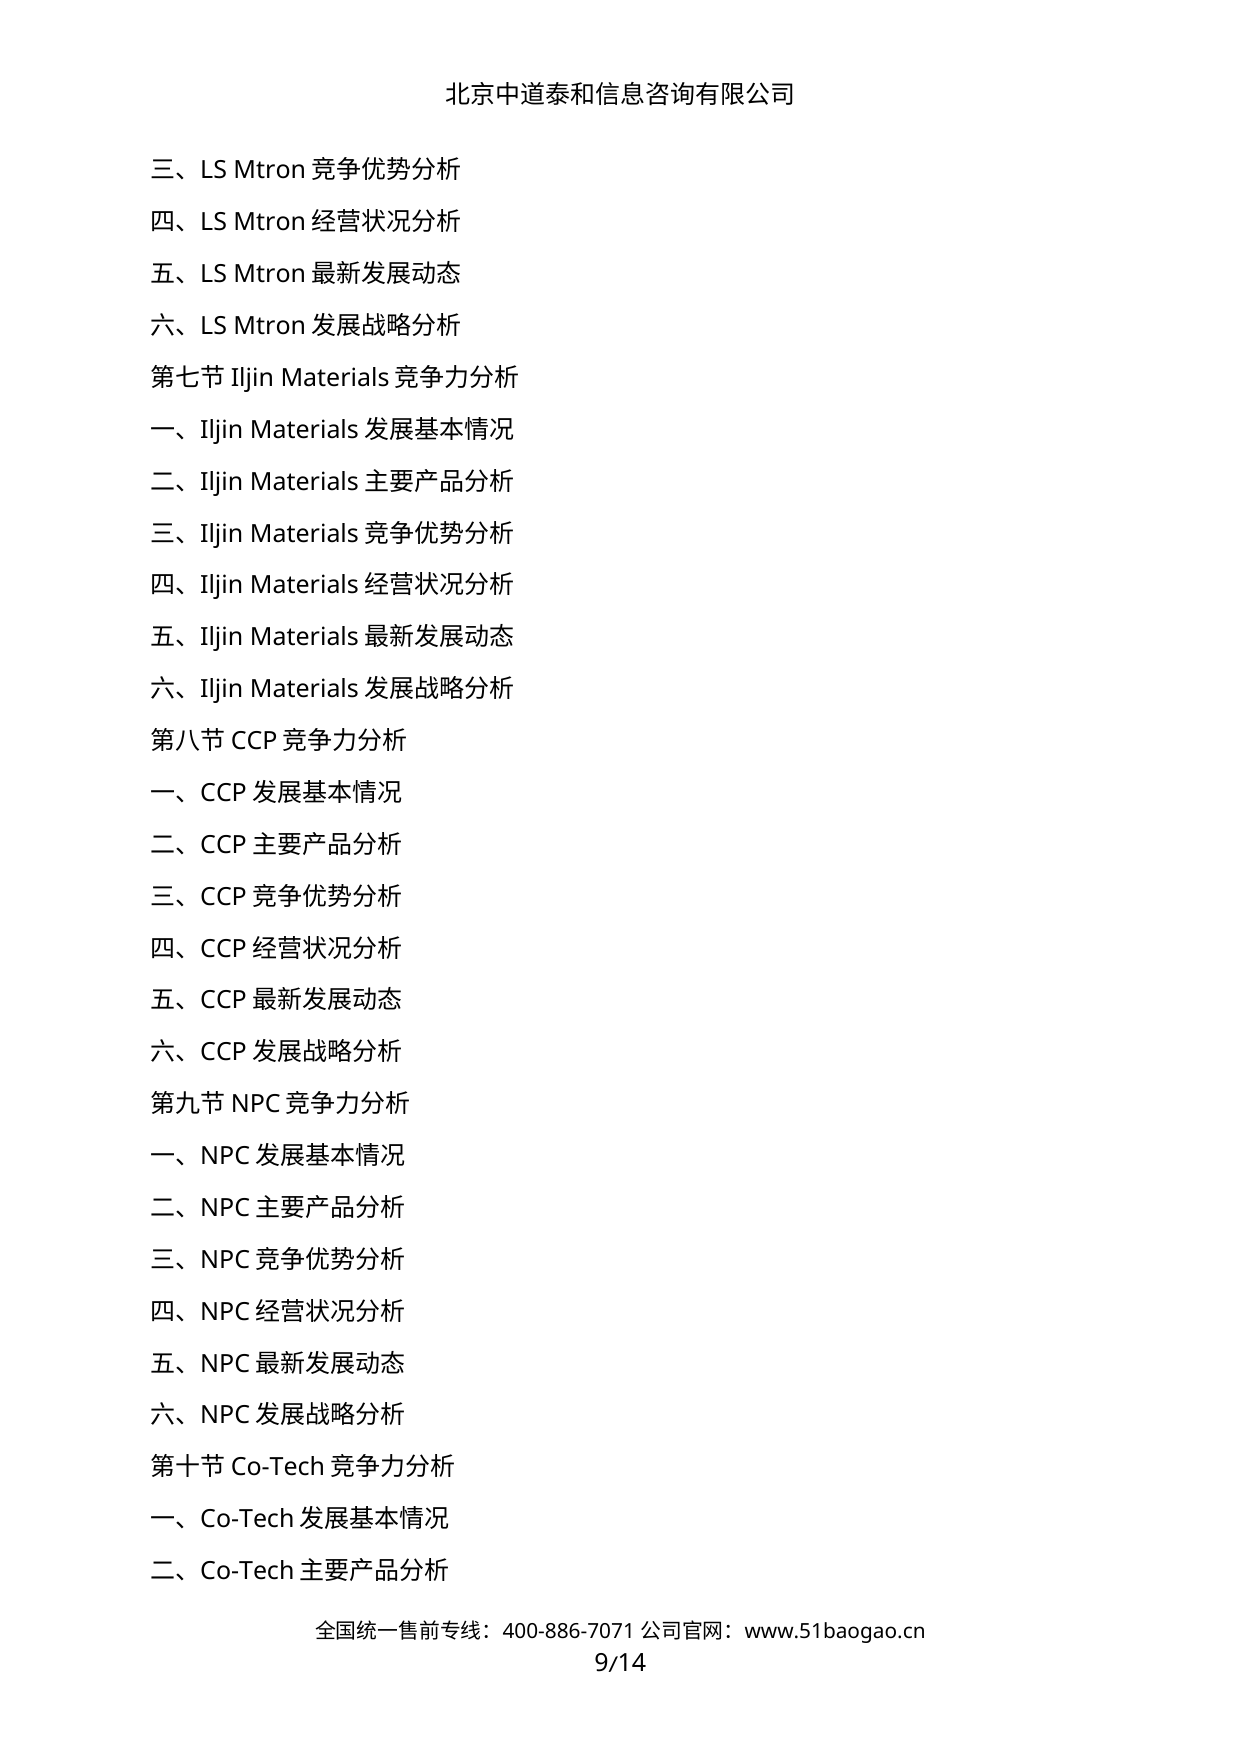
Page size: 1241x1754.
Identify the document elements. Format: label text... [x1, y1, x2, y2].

text 四、NPC经营状况分析 [150, 1291, 1090, 1327]
text 三、LS Mtron竞争优势分析 [150, 150, 1090, 186]
text 五、Iljin Materials最新发展动态 [150, 617, 1090, 653]
text 二、Iljin Materials主要产品分析 [150, 461, 1090, 497]
text 六、NPC发展战略分析 [150, 1395, 1090, 1431]
text 四、LS Mtron经营状况分析 [150, 202, 1090, 238]
text 一、CCP发展基本情况 [150, 772, 1090, 809]
text 六、CCP发展战略分析 [150, 1032, 1090, 1068]
text 一、Co-Tech发展基本情况 [150, 1499, 1090, 1535]
text 一、Iljin Materials发展基本情况 [150, 409, 1090, 446]
text 一、NPC发展基本情况 [150, 1136, 1090, 1172]
text 三、Iljin Materials竞争优势分析 [150, 513, 1090, 549]
text 三、CCP竞争优势分析 [150, 876, 1090, 912]
text 第十节 Co-Tech竞争力分析 [150, 1447, 1090, 1483]
text 四、CCP经营状况分析 [150, 928, 1090, 964]
text 第七节 Iljin Materials竞争力分析 [150, 357, 1090, 394]
text 六、LS Mtron发展战略分析 [150, 306, 1090, 342]
text 四、Iljin Materials经营状况分析 [150, 565, 1090, 601]
text 第九节 NPC竞争力分析 [150, 1084, 1090, 1120]
text 五、CCP最新发展动态 [150, 980, 1090, 1016]
text 二、Co-Tech主要产品分析 [150, 1551, 1090, 1587]
text 五、LS Mtron最新发展动态 [150, 254, 1090, 290]
text 六、Iljin Materials发展战略分析 [150, 669, 1090, 705]
text 二、CCP主要产品分析 [150, 824, 1090, 861]
text 五、NPC最新发展动态 [150, 1343, 1090, 1379]
text 三、NPC竞争优势分析 [150, 1239, 1090, 1276]
text 第八节 CCP竞争力分析 [150, 721, 1090, 757]
text 二、NPC主要产品分析 [150, 1187, 1090, 1224]
